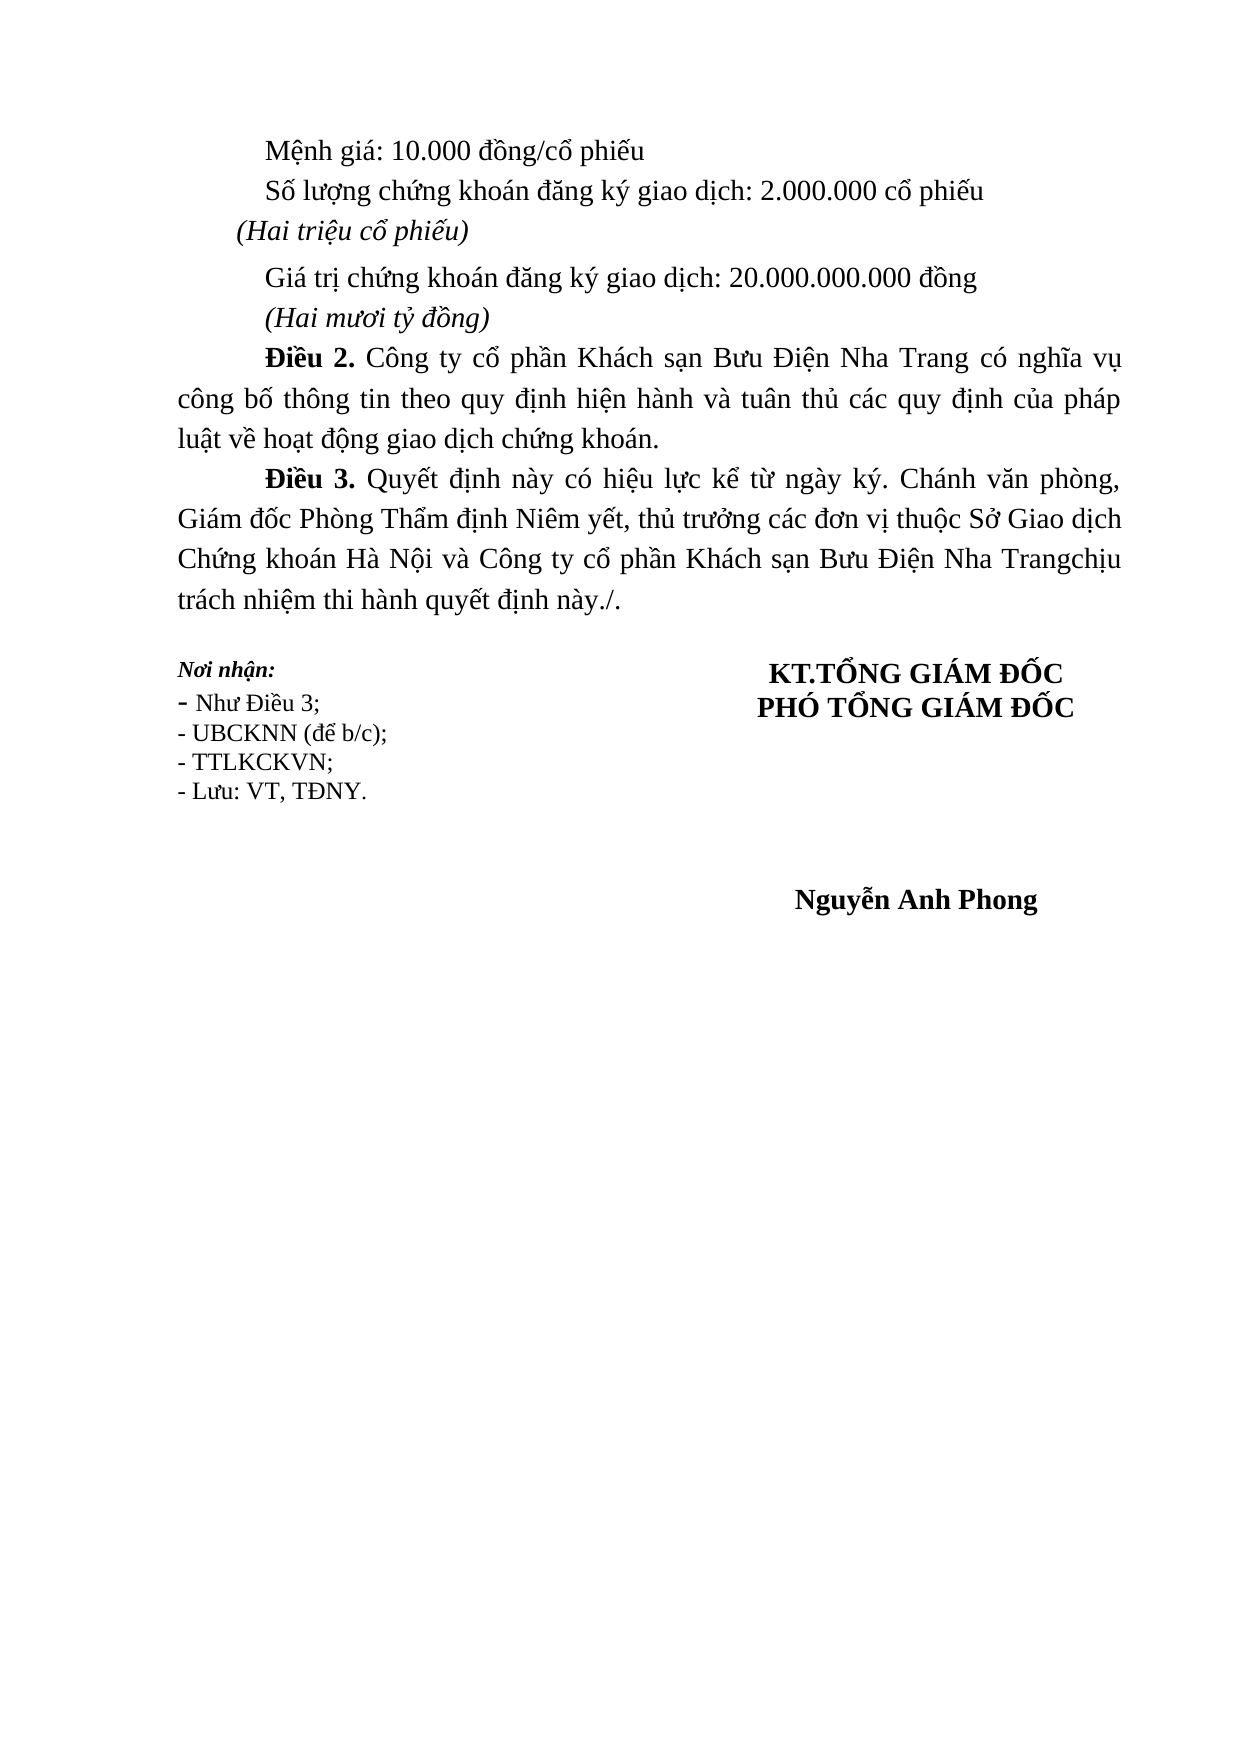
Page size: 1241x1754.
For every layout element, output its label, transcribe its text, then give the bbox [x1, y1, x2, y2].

text Điều 2. Công ty cổ phần Khách sạn Bưu Điện Nha Trang có nghĩa vụ công bố thông tin theo quy định hiện hành và tuân thủ các quy định của pháp luật về hoạt động giao dịch chứng khoán. [177, 341, 1122, 454]
text (Hai mươi tỷ đồng) [177, 300, 1122, 334]
text Điều 3. Quyết định này có hiệu lực kể từ ngày ký. Chánh văn phòng, Giám đốc Phòng Thẩm định Niêm yết, thủ trưởng các đơn vị thuộc Sở Giao dịch Chứng khoán Hà Nội và Công ty cổ phần Khách sạn Bưu Điện Nha Trangchịu trách nhiệm thi hành quyết định này./. [177, 461, 1122, 615]
text Số lượng chứng khoán đăng ký giao dịch: 2.000.000 cổ phiếu [177, 173, 1122, 207]
text (Hai triệu cổ phiếu) [236, 213, 1122, 247]
table_header KT.TỔNG GIÁM ĐỐC PHÓ TỔNG GIÁM ĐỐC Nguyễn Anh Phong [662, 656, 1111, 1263]
table_header Nơi nhận: - Như Điều 3; - UBCKNN (để b/c); - TTLKCKVN; - Lưu: VT, TĐNY. [166, 656, 662, 1263]
text Mệnh giá: 10.000 đồng/cổ phiếu [177, 133, 1122, 166]
text Giá trị chứng khoán đăng ký giao dịch: 20.000.000.000 đồng [177, 260, 1122, 294]
